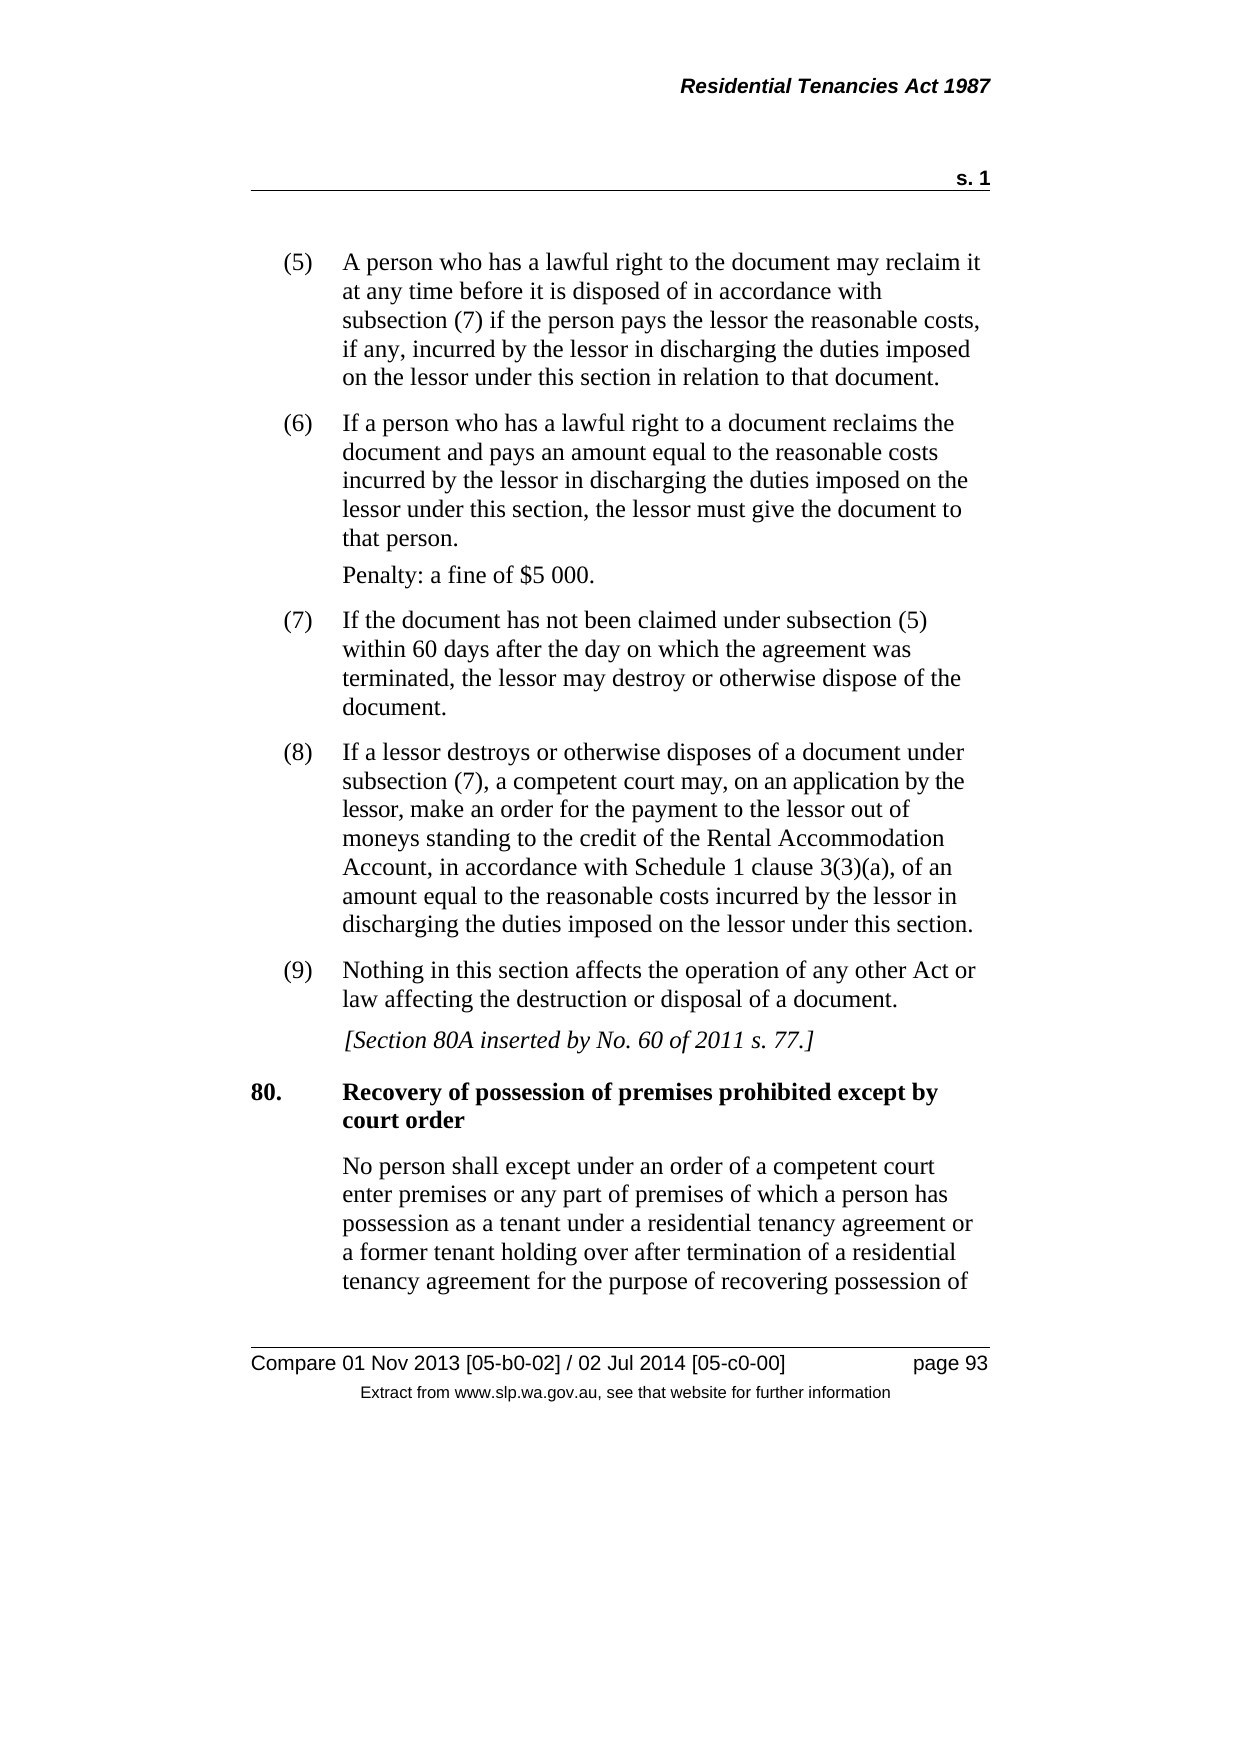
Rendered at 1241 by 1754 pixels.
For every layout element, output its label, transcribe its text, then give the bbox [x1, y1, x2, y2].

text (5) A person who has a lawful right to the document may reclaim it at any time before it is disposed of in accordance with subsection (7) if the person pays the lessor the reasonable costs, if any, incurred by the lessor in discharging the duties imposed on the lessor under this section in relation to that document. [251, 247, 990, 391]
text (6) If a person who has a lawful right to a document reclaims the document and pays an amount equal to the reasonable costs incurred by the lessor in discharging the duties imposed on the lessor under this section, the lessor must give the document to that person. [251, 408, 990, 552]
text Penalty: a fine of $5 000. [251, 560, 990, 589]
text [Section 80A inserted by No. 60 of 2011 s. 77.] [251, 1025, 990, 1054]
text (8) If a lessor destroys or otherwise disposes of a document under subsection (7), a competent court may, on an application by the lessor, make an order for the payment to the lessor out of moneys standing to the credit of the Rental Accommodation Account, in accordance with Schedule 1 clause 3(3)(a), of an amount equal to the reasonable costs incurred by the lessor in discharging the duties imposed on the lessor under this section. [251, 737, 990, 938]
text (9) Nothing in this section affects the operation of any other Act or law affecting the destruction or disposal of a document. [251, 955, 990, 1012]
text (7) If the document has not been claimed under subsection (5) within 60 days after the day on which the agreement was terminated, the lessor may destroy or otherwise dispose of the document. [251, 605, 990, 720]
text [251, 1151, 990, 1294]
subtitle 80. Recovery of possession of premises prohibited except by court order [251, 1077, 990, 1134]
